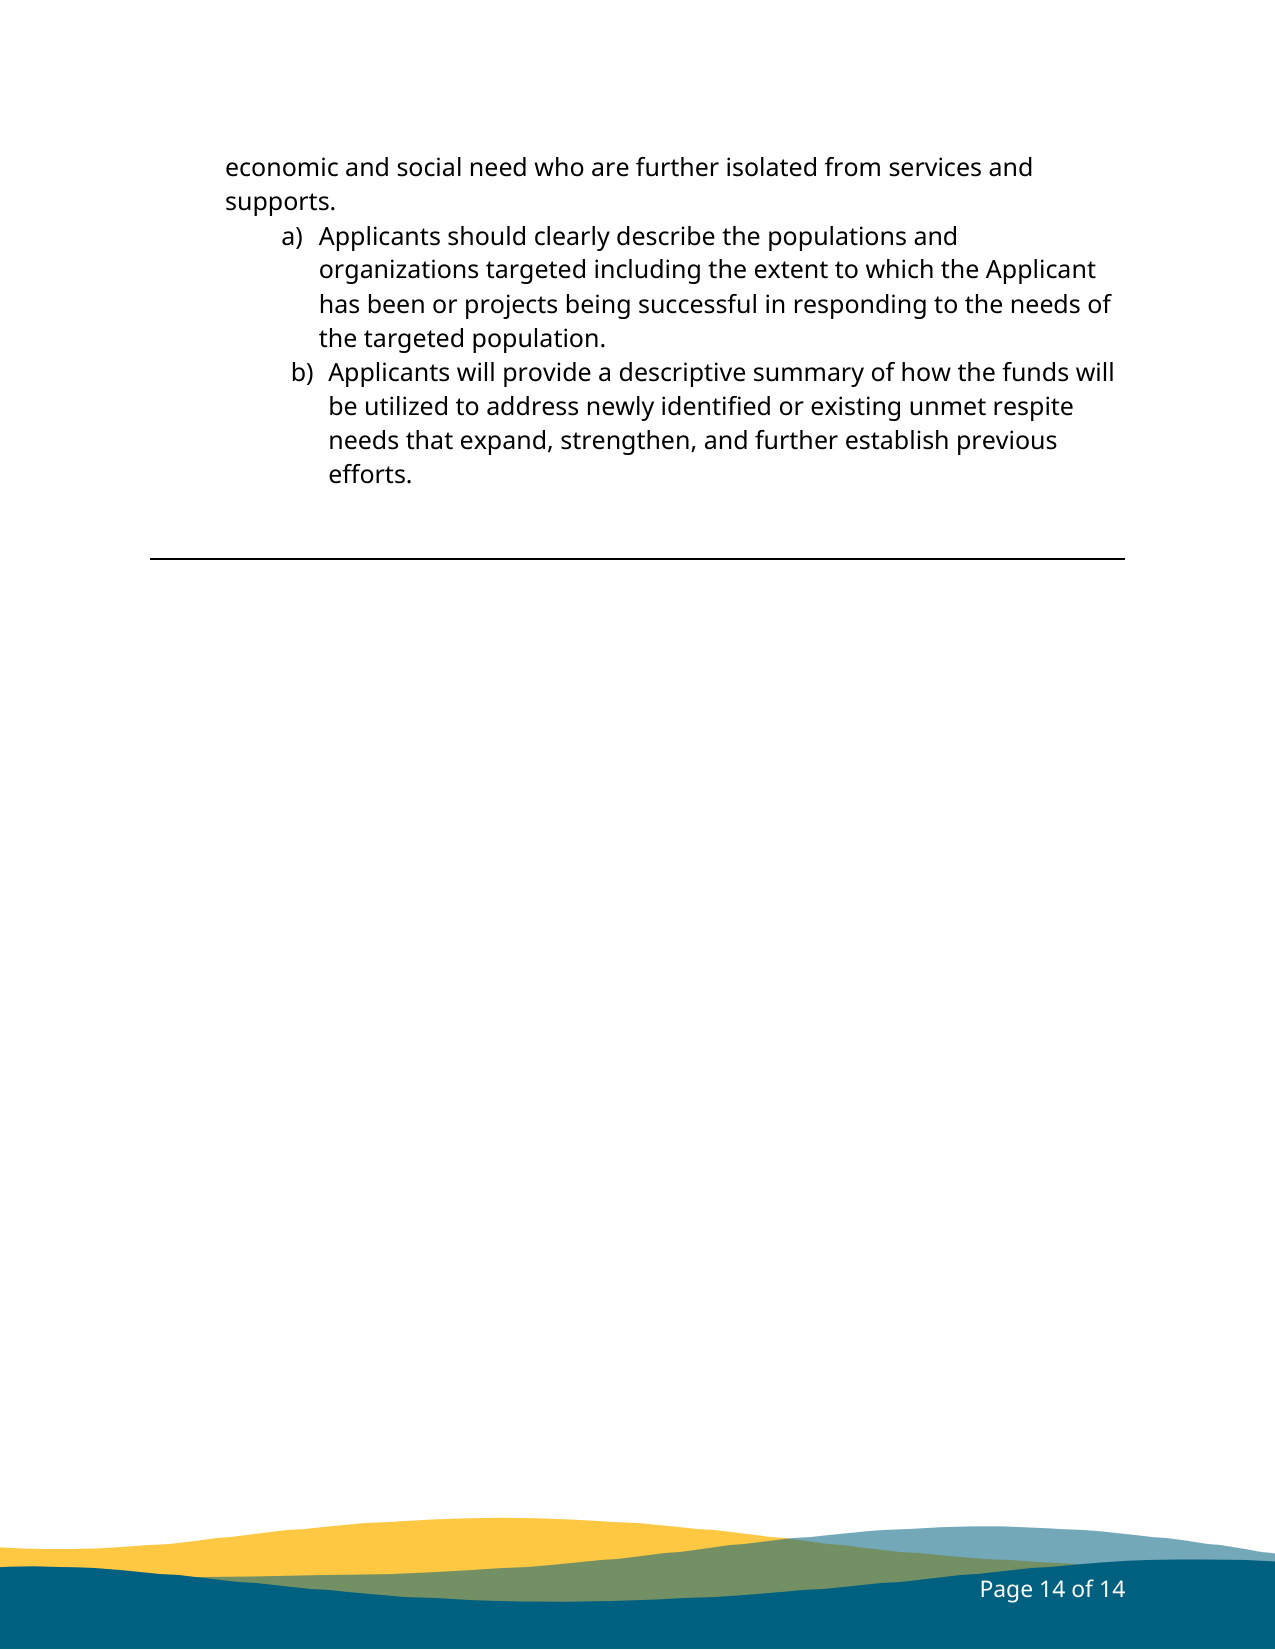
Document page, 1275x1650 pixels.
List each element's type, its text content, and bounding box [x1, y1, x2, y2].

picture [0, 1515, 1275, 1601]
list Applicants will provide a descriptive summary of how the funds will be utilized to address newly identified or existing unmet respite needs that expand, strengthen, and further establish previous efforts. [291, 354, 1125, 491]
list Applicants should clearly describe the populations and organizations targeted including the extent to which the Applicant has been or projects being successful in responding to the needs of the targeted population. [281, 218, 1125, 354]
